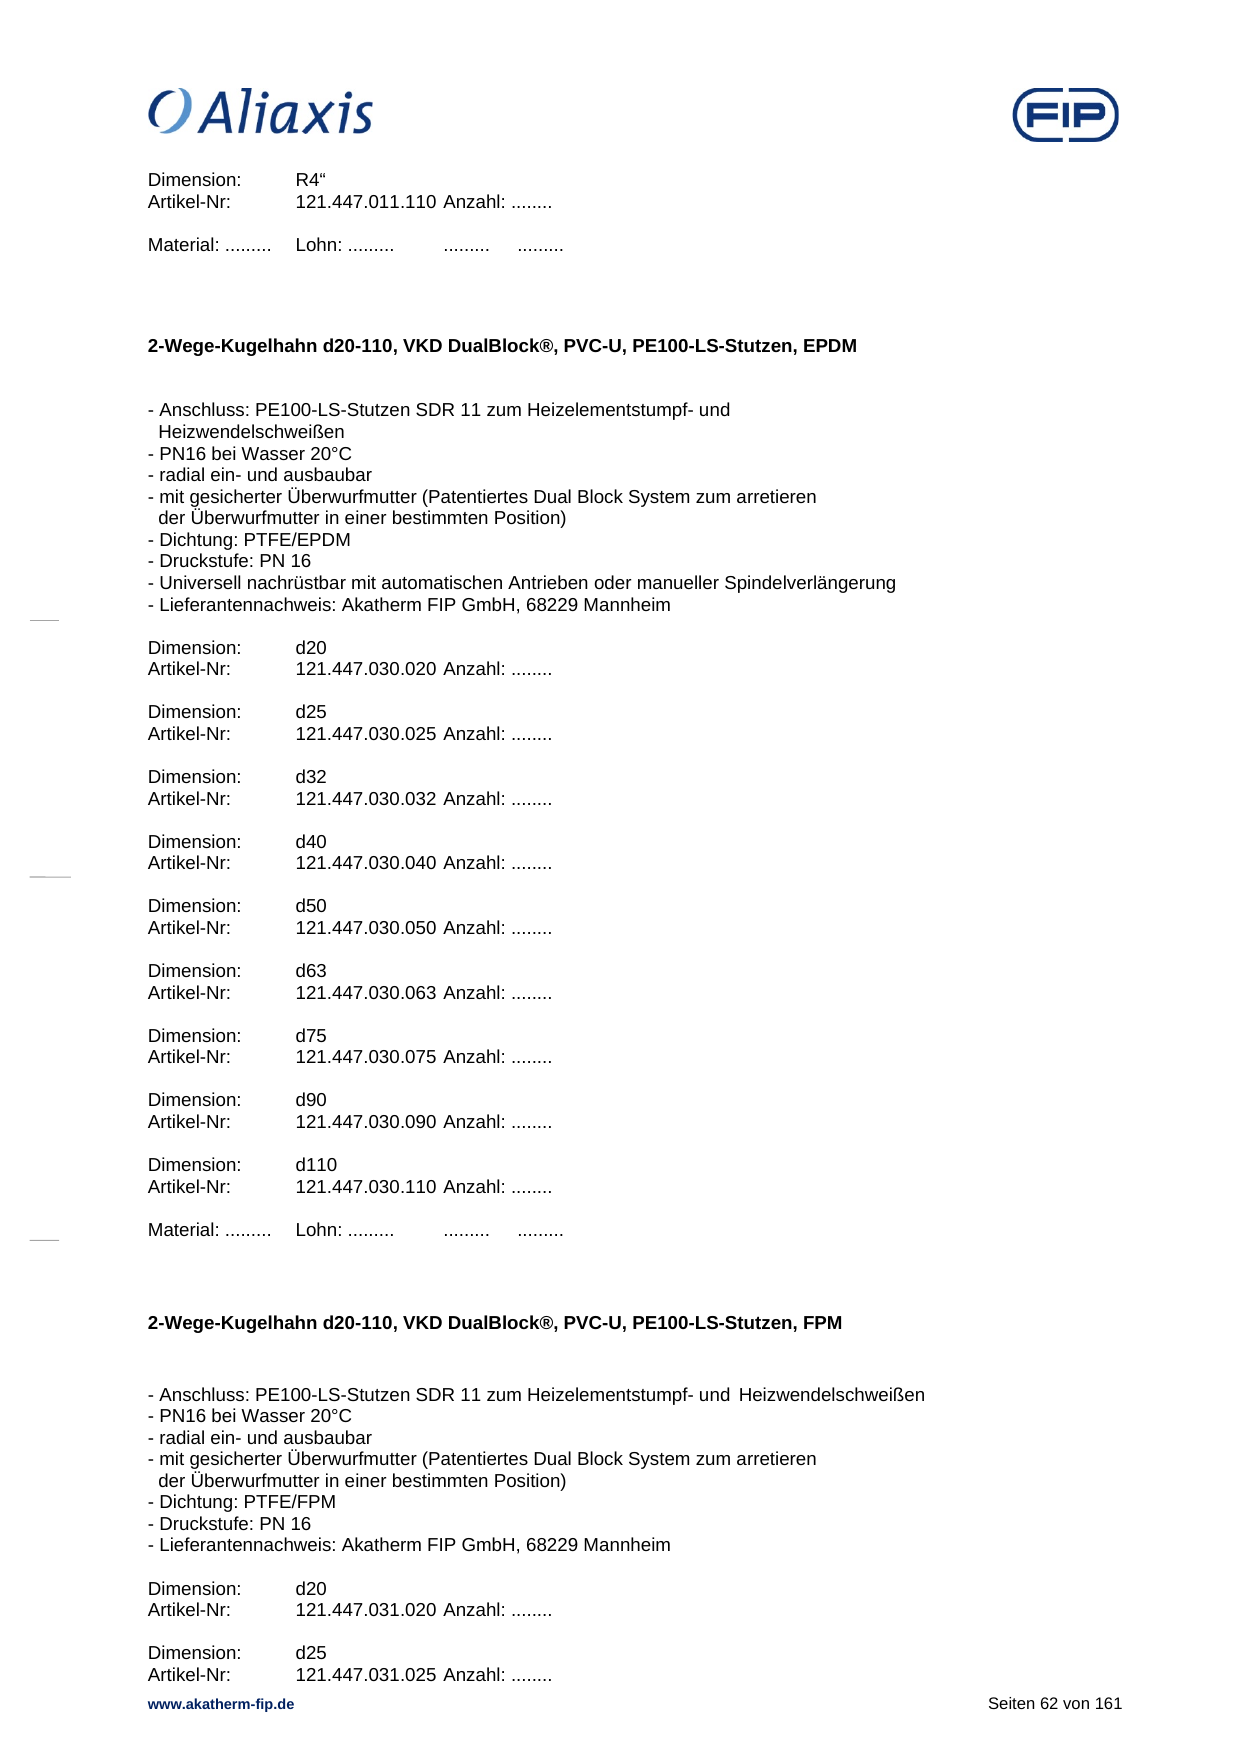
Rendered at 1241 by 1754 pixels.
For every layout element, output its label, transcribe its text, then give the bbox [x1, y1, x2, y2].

text - Druckstufe: PN 16 [148, 550, 1122, 572]
text Artikel-Nr: 121.447.011.110 Anzahl: ........ [148, 191, 1122, 212]
text - radial ein- und ausbaubar [148, 464, 1122, 486]
text - Druckstufe: PN 16 [148, 1513, 1122, 1534]
text Artikel-Nr: 121.447.031.020 Anzahl: ........ [148, 1599, 1122, 1621]
text Material: ......... Lohn: ......... ......... ......... [148, 1219, 1122, 1240]
text Dimension: d32 [148, 766, 1122, 787]
text - PN16 bei Wasser 20°C [148, 1405, 1122, 1426]
text 2-Wege-Kugelhahn d20-110, VKD DualBlock®, PVC-U, PE100-LS-Stutzen, EPDM [148, 334, 1122, 356]
text - Lieferantennachweis: Akatherm FIP GmbH, 68229 Mannheim [148, 593, 1122, 615]
text Heizwendelschweißen [148, 421, 1122, 442]
text - Lieferantennachweis: Akatherm FIP GmbH, 68229 Mannheim [148, 1534, 1122, 1556]
text - Universell nachrüstbar mit automatischen Antrieben oder manueller Spindelverlängerung [148, 572, 1122, 593]
text Artikel-Nr: 121.447.030.050 Anzahl: ........ [148, 917, 1122, 938]
text Artikel-Nr: 121.447.030.090 Anzahl: ........ [148, 1111, 1122, 1132]
text - Dichtung: PTFE/EPDM [148, 529, 1122, 550]
text Artikel-Nr: 121.447.030.075 Anzahl: ........ [148, 1046, 1122, 1068]
picture [1012, 88, 1119, 142]
text der Überwurfmutter in einer bestimmten Position) [148, 1469, 1122, 1491]
text Artikel-Nr: 121.447.030.110 Anzahl: ........ [148, 1176, 1122, 1197]
text - Anschluss: PE100-LS-Stutzen SDR 11 zum Heizelementstumpf- und [148, 399, 1122, 421]
text Artikel-Nr: 121.447.030.020 Anzahl: ........ [148, 658, 1122, 679]
text Artikel-Nr: 121.447.030.063 Anzahl: ........ [148, 981, 1122, 1003]
text der Überwurfmutter in einer bestimmten Position) [148, 507, 1122, 529]
text Material: ......... Lohn: ......... ......... ......... [148, 234, 1122, 256]
text Artikel-Nr: 121.447.030.025 Anzahl: ........ [148, 723, 1122, 744]
text Dimension: d110 [148, 1154, 1122, 1176]
text Dimension: d63 [148, 960, 1122, 981]
text - PN16 bei Wasser 20°C [148, 442, 1122, 464]
text Artikel-Nr: 121.447.030.040 Anzahl: ........ [148, 852, 1122, 874]
text Dimension: d75 [148, 1024, 1122, 1046]
subtitle 2-Wege-Kugelhahn d20-110, VKD DualBlock®, PVC-U, PE100-LS-Stutzen, FPM [148, 1312, 1122, 1333]
text Dimension: d20 [148, 1577, 1122, 1599]
picture [148, 88, 373, 134]
text - Dichtung: PTFE/FPM [148, 1491, 1122, 1513]
text - mit gesicherter Überwurfmutter (Patentiertes Dual Block System zum arretieren [148, 1448, 1122, 1469]
text - radial ein- und ausbaubar [148, 1426, 1122, 1448]
text Dimension: d20 [148, 636, 1122, 658]
text Dimension: d25 [148, 1642, 1122, 1664]
text Dimension: d90 [148, 1089, 1122, 1111]
text Dimension: R4“ [148, 169, 1122, 191]
text Artikel-Nr: 121.447.031.025 Anzahl: ........ [148, 1664, 1122, 1685]
text - mit gesicherter Überwurfmutter (Patentiertes Dual Block System zum arretieren [148, 486, 1122, 507]
text Dimension: d50 [148, 895, 1122, 917]
text Dimension: d40 [148, 831, 1122, 852]
text - Anschluss: PE100-LS-Stutzen SDR 11 zum Heizelementstumpf- und Heizwendelschweißen [148, 1383, 1122, 1405]
text Dimension: d25 [148, 701, 1122, 723]
text Artikel-Nr: 121.447.030.032 Anzahl: ........ [148, 787, 1122, 809]
